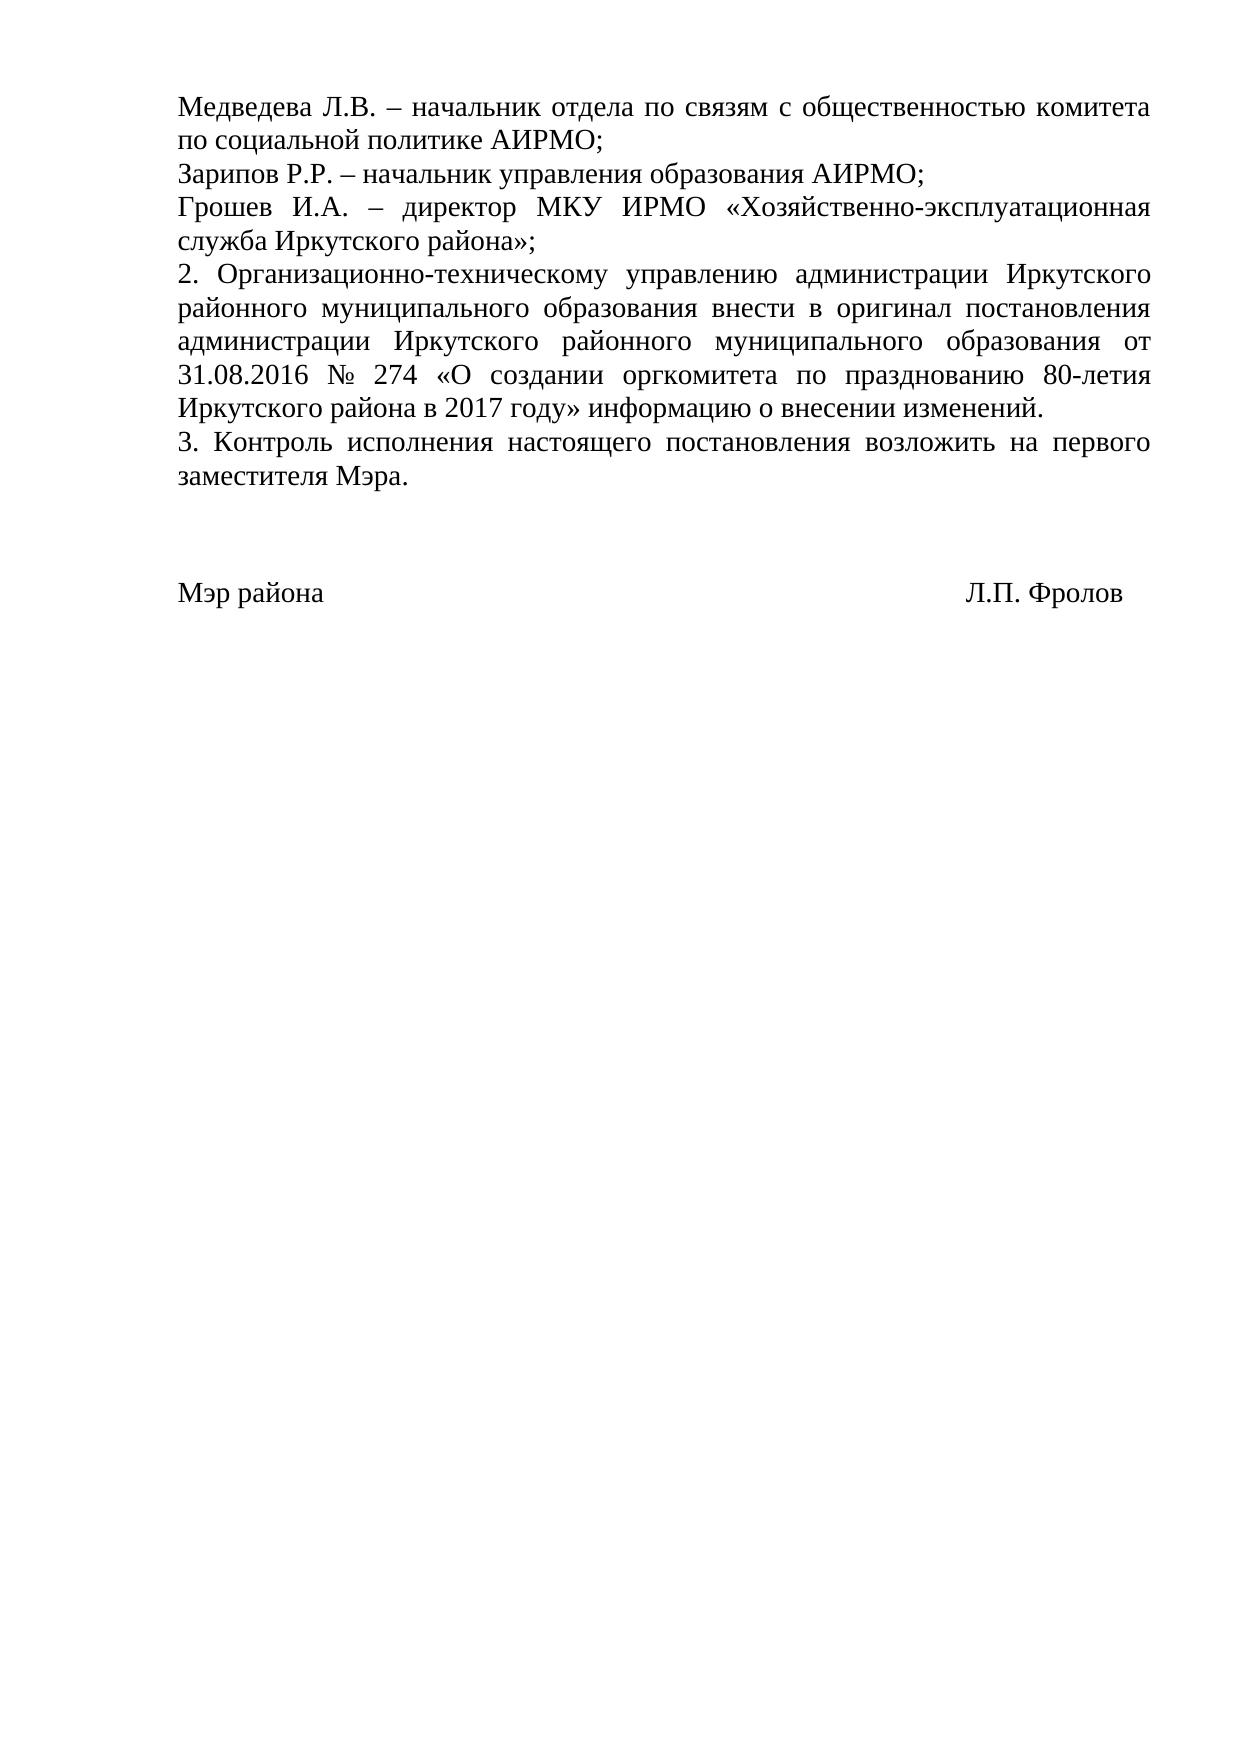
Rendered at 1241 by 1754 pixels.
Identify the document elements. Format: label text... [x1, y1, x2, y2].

text Медведева Л.В. – начальник отдела по связям с общественностью комитета по социальной политике АИРМО; [177, 89, 1152, 156]
text Грошев И.А. – директор МКУ ИРМО «Хозяйственно-эксплуатационная служба Иркутского района»; [177, 189, 1152, 256]
text Зарипов Р.Р. – начальник управления образования АИРМО; [177, 156, 1152, 189]
text Мэр района Л.П. Фролов [177, 575, 1152, 608]
text 3. Контроль исполнения настоящего постановления возложить на первого заместителя Мэра. [177, 424, 1152, 491]
text 2. Организационно-техническому управлению администрации Иркутского районного муниципального образования внести в оригинал постановления администрации Иркутского районного муниципального образования от 31.08.2016 № 274 «О создании оргкомитета по празднованию 80-летия Иркутского района в 2017 году» информацию о внесении изменений. [177, 256, 1152, 424]
